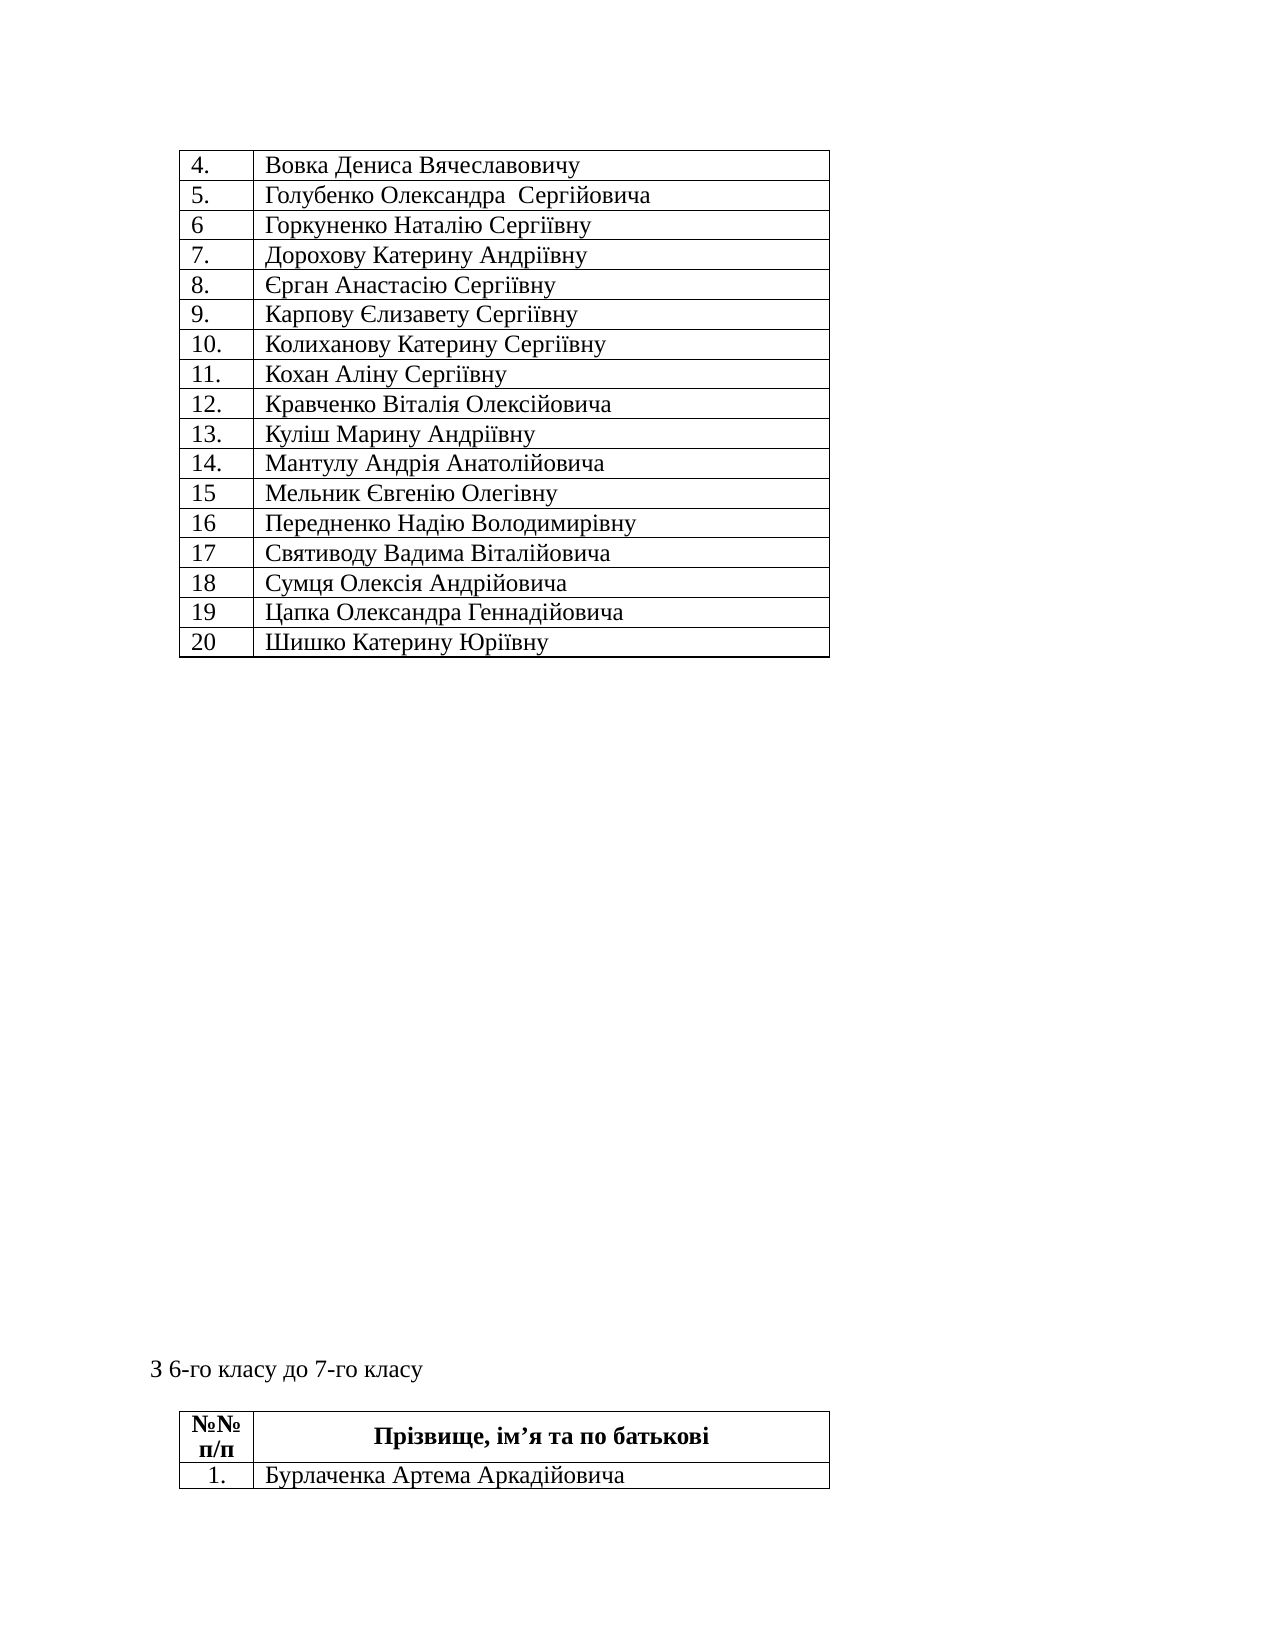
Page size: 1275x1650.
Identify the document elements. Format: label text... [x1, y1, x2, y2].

table_cell Шишко Катерину Юріївну [254, 628, 829, 656]
table_cell 15 [180, 479, 253, 507]
table_cell Горкуненко Наталію Сергіївну [254, 211, 829, 239]
table_cell Вовка Дениса Вячеславовичу [254, 151, 829, 180]
table_cell 18 [180, 568, 253, 597]
table_cell 8. [180, 270, 253, 299]
table_header Прізвище, ім’я та по батькові [254, 1412, 829, 1462]
table_header №№ п/п [180, 1412, 253, 1462]
table_cell Кравченко Віталія Олексійовича [254, 389, 829, 418]
table_cell 19 [180, 598, 253, 627]
table_cell 4. [180, 151, 253, 180]
table_cell 7. [180, 240, 253, 269]
table_cell 17 [180, 538, 253, 567]
table_cell Карпову Єлизавету Сергіївну [254, 300, 829, 329]
table_cell Мельник Євгенію Олегівну [254, 479, 829, 507]
table_cell 16 [180, 509, 253, 537]
table_cell Сумця Олексія Андрійовича [254, 568, 829, 597]
table_cell Голубенко Олександра Сергійовича [254, 181, 829, 209]
table_cell Цапка Олександра Геннадійовича [254, 598, 829, 627]
table_cell Мантулу Андрія Анатолійовича [254, 449, 829, 478]
table_cell 5. [180, 181, 253, 209]
table_cell Колиханову Катерину Сергіївну [254, 330, 829, 358]
table_cell Дорохову Катерину Андріївну [254, 240, 829, 269]
table_cell 11. [180, 360, 253, 388]
table_cell Кохан Аліну Сергіївну [254, 360, 829, 388]
table_cell 6 [180, 211, 253, 239]
table_cell Святиводу Вадима Віталійовича [254, 538, 829, 567]
table_cell 20 [180, 628, 253, 656]
table_cell 13. [180, 419, 253, 448]
table_cell Єрган Анастасію Сергіївну [254, 270, 829, 299]
table_cell Куліш Марину Андріївну [254, 419, 829, 448]
text З 6-го класу до 7-го класу [150, 1357, 1125, 1382]
table_cell Передненко Надію Володимирівну [254, 509, 829, 537]
table_cell 1. [180, 1463, 253, 1488]
table_cell 9. [180, 300, 253, 329]
table_cell 12. [180, 389, 253, 418]
table_cell 14. [180, 449, 253, 478]
table_cell 10. [180, 330, 253, 358]
table_cell Бурлаченка Артема Аркадійовича [254, 1463, 829, 1488]
